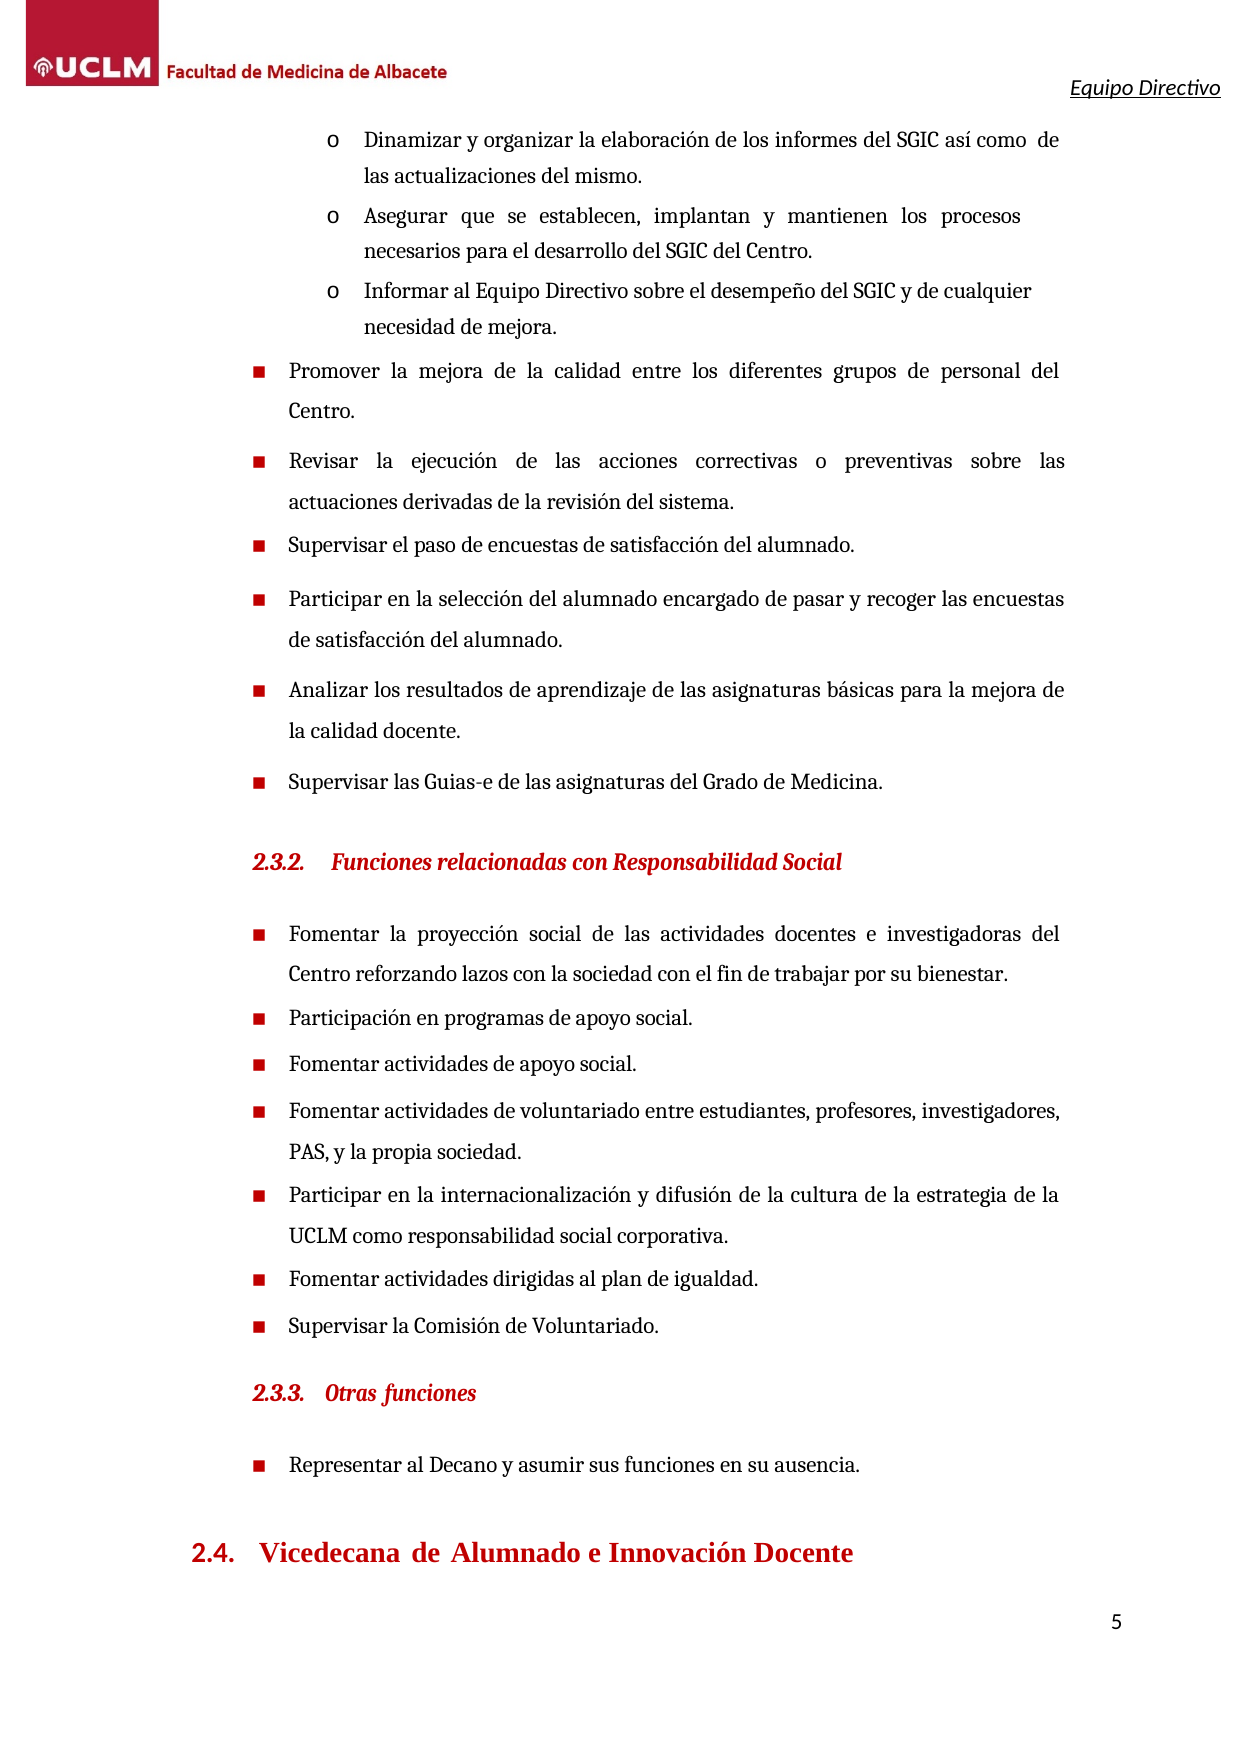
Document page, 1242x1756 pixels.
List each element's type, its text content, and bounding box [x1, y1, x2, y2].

list Fomentar actividades dirigidas al plan de igualdad. [251, 1262, 1060, 1293]
list Representar al Decano y asumir sus funciones en su ausencia. [251, 1448, 1242, 1479]
list Dinamizar y organizar la elaboración de los informes del SGIC así como de las actualizaciones del mismo. [326, 127, 1059, 189]
list Participación en programas de apoyo social. [251, 1001, 1060, 1032]
list Participar en la selección del alumnado encargado de pasar y recoger las encuestas de satisfacción del alumnado. [251, 582, 1066, 653]
list Supervisar la Comisión de Voluntariado. [251, 1309, 1060, 1340]
subtitle Funciones relacionadas con Responsabilidad Social [252, 848, 1242, 877]
list Asegurar que se establecen, implantan y mantienen los procesos necesarios para el desarrollo del SGIC del Centro. [326, 203, 1021, 264]
list Informar al Equipo Directivo sobre el desempeño del SGIC y de cualquier necesidad de mejora. [326, 278, 1059, 340]
subtitle Otras funciones [252, 1379, 1242, 1408]
list Supervisar el paso de encuestas de satisfacción del alumnado. [251, 528, 1242, 559]
list Promover la mejora de la calidad entre los diferentes grupos de personal del Centro. [251, 354, 1059, 424]
list Revisar la ejecución de las acciones correctivas o preventivas sobre las actuaciones derivadas de la revisión del sistema. [251, 444, 1066, 515]
list Fomentar actividades de voluntariado entre estudiantes, profesores, investigadores, PAS, y la propia sociedad. [251, 1094, 1060, 1165]
subtitle Vicedecana de Alumnado e Innovación Docente [191, 1534, 1242, 1570]
list Fomentar actividades de apoyo social. [251, 1047, 1060, 1079]
picture [25, 0, 460, 96]
list Analizar los resultados de aprendizaje de las asignaturas básicas para la mejora de la calidad docente. [251, 673, 1066, 744]
list Fomentar la proyección social de las actividades docentes e investigadoras del Centro reforzando lazos con la sociedad con el fin de trabajar por su bienestar. [251, 917, 1060, 987]
list Supervisar las Guias-e de las asignaturas del Grado de Medicina. [251, 764, 1066, 796]
list Participar en la internacionalización y difusión de la cultura de la estrategia de la UCLM como responsabilidad social corporativa. [251, 1178, 1060, 1249]
